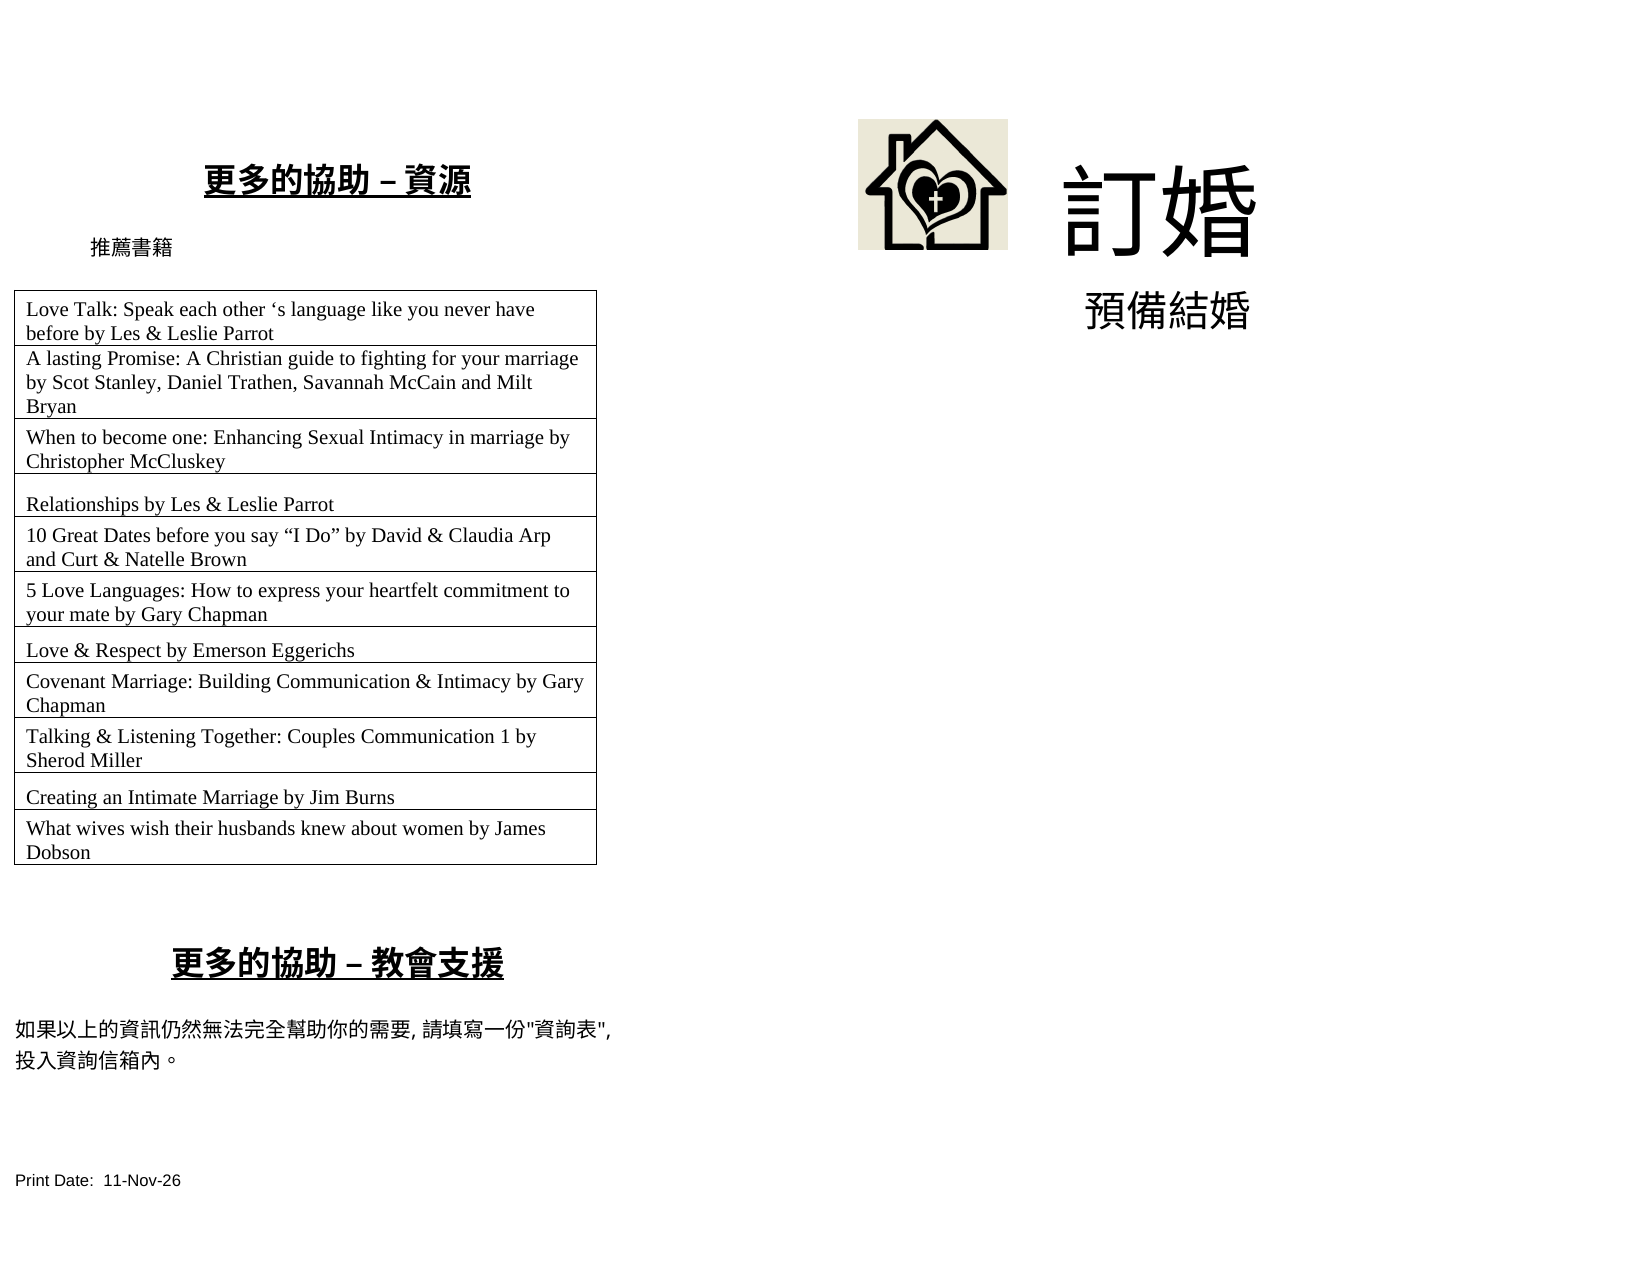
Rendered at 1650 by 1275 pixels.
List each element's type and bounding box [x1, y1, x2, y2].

picture [858, 119, 1008, 250]
